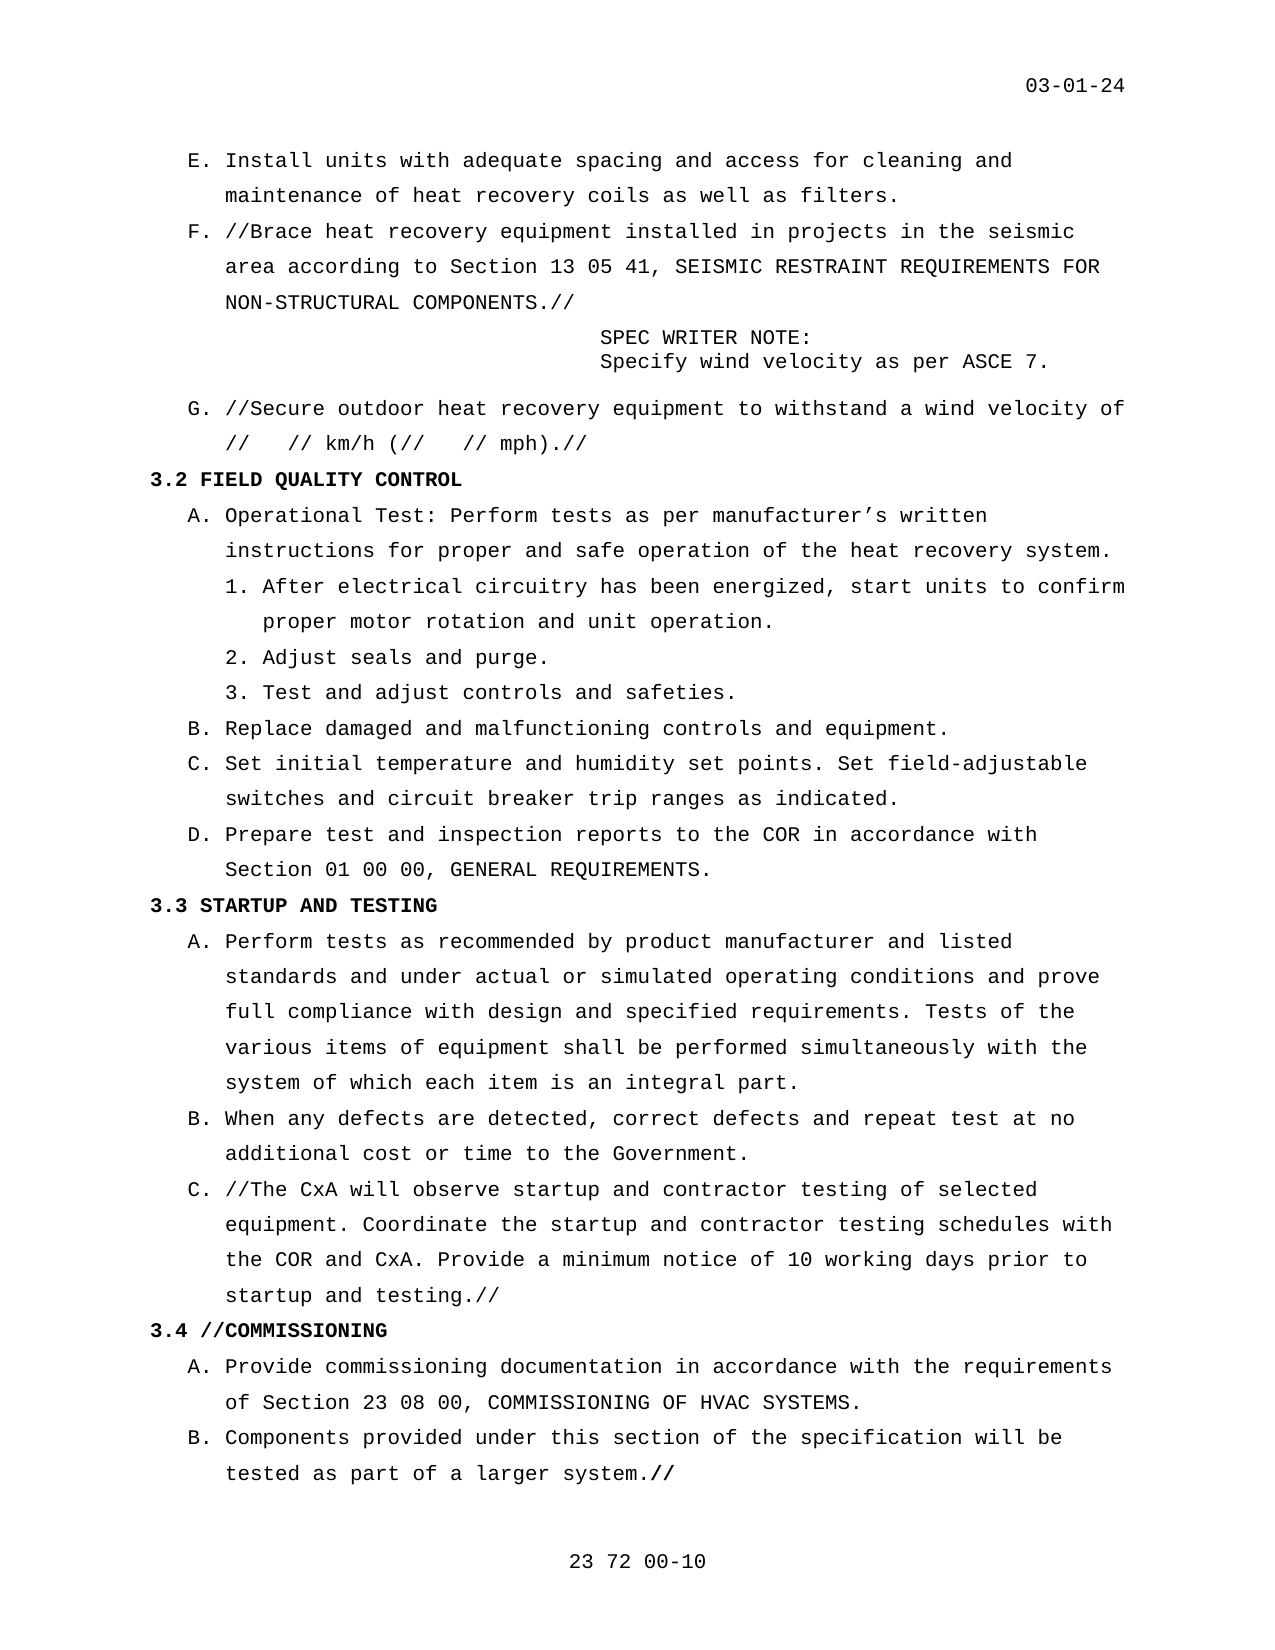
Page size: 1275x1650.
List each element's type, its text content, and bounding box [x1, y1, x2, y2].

text B. When any defects are detected, correct defects and repeat test at no additional cost or time to the Government. [187, 1108, 1125, 1167]
text A. Provide commissioning documentation in accordance with the requirements of Section 23 08 00, COMMISSIONING OF HVAC SYSTEMS. [187, 1356, 1125, 1416]
text SPEC WRITER NOTE: [600, 327, 1125, 351]
text 3. Test and adjust controls and safeties. [225, 682, 1125, 706]
text 3.2 FIELD QUALITY CONTROL [150, 469, 1125, 492]
text 1. After electrical circuitry has been energized, start units to confirm proper motor rotation and unit operation. [225, 576, 1125, 635]
text A. Operational Test: Perform tests as per manufacturer’s written instructions for proper and safe operation of the heat recovery system. [187, 505, 1125, 564]
text 2. Adjust seals and purge. [225, 647, 1125, 670]
text Specify wind velocity as per ASCE 7. [600, 351, 1125, 374]
text A. Perform tests as recommended by product manufacturer and listed standards and under actual or simulated operating conditions and prove full compliance with design and specified requirements. Tests of the various items of equipment shall be performed simultaneously with the system of which each item is an integral part. [187, 931, 1125, 1096]
text 3.3 STARTUP AND TESTING [150, 894, 1125, 918]
text B. Replace damaged and malfunctioning controls and equipment. [187, 717, 1125, 741]
text C. //The CxA will observe startup and contractor testing of selected equipment. Coordinate the startup and contractor testing schedules with the COR and CxA. Provide a minimum notice of 10 working days prior to startup and testing.// [187, 1179, 1125, 1308]
text C. Set initial temperature and humidity set points. Set field-adjustable switches and circuit breaker trip ranges as indicated. [187, 753, 1125, 812]
text F. //Brace heat recovery equipment installed in projects in the seismic area according to Section 13 05 41, SEISMIC RESTRAINT REQUIREMENTS FOR NON-STRUCTURAL COMPONENTS.// [187, 221, 1125, 315]
text G. //Secure outdoor heat recovery equipment to withstand a wind velocity of // // km/h (// // mph).// [187, 398, 1125, 457]
text E. Install units with adequate spacing and access for cleaning and maintenance of heat recovery coils as well as filters. [187, 150, 1125, 209]
text 3.4 //COMMISSIONING [150, 1320, 1125, 1344]
text D. Prepare test and inspection reports to the COR in accordance with Section 01 00 00, GENERAL REQUIREMENTS. [187, 824, 1125, 883]
text B. Components provided under this section of the specification will be tested as part of a larger system.// [187, 1427, 1125, 1486]
